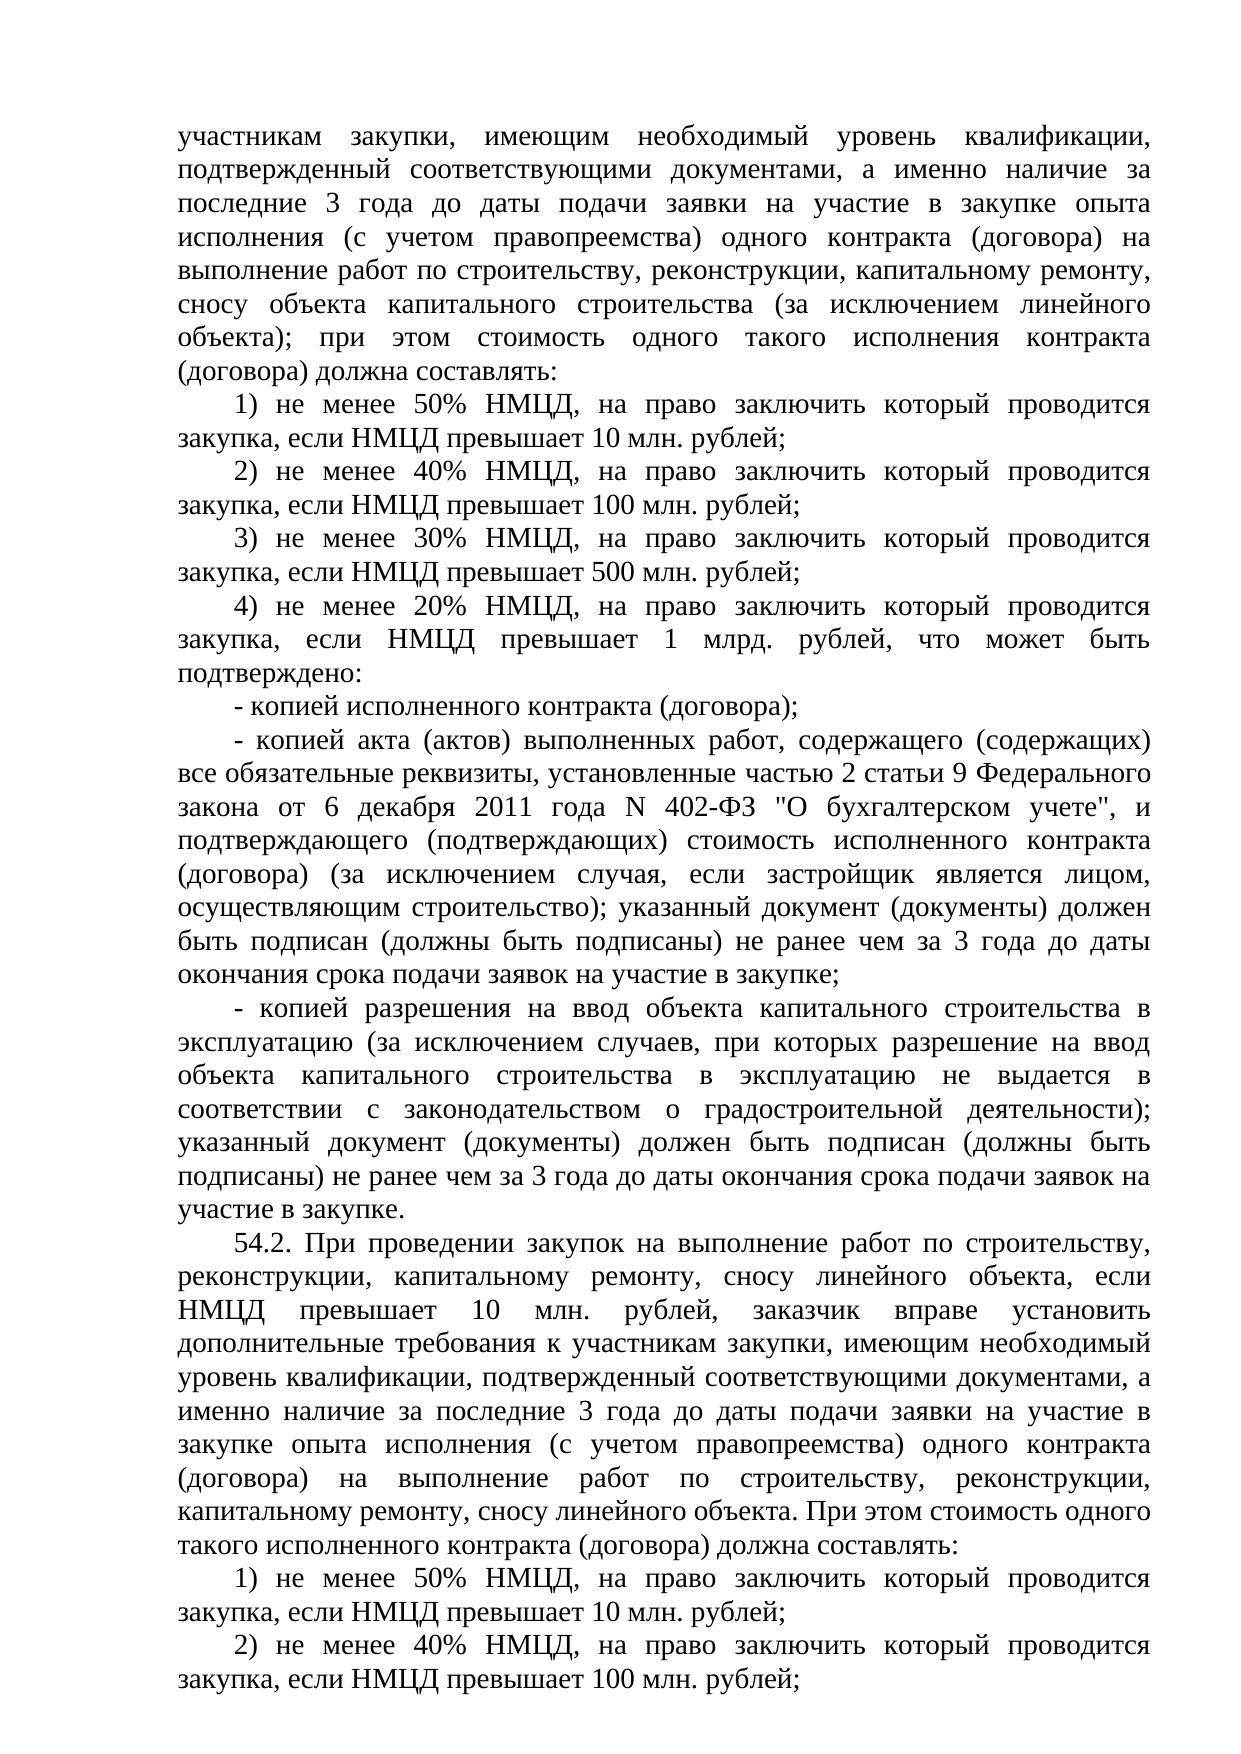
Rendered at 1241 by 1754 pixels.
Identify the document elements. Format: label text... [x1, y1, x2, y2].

text - копией разрешения на ввод объекта капитального строительства в эксплуатацию (за исключением случаев, при которых разрешение на ввод объекта капитального строительства в эксплуатацию не выдается в соответствии с законодательством о градостроительной деятельности); указанный документ (документы) должен быть подписан (должны быть подписаны) не ранее чем за 3 года до даты окончания срока подачи заявок на участие в закупке. [177, 990, 1152, 1225]
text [177, 118, 1152, 386]
text - копией акта (актов) выполненных работ, содержащего (содержащих) все обязательные реквизиты, установленные частью 2 статьи 9 Федерального закона от 6 декабря 2011 года N 402-ФЗ "О бухгалтерском учете", и подтверждающего (подтверждающих) стоимость исполненного контракта (договора) (за исключением случая, если застройщик является лицом, осуществляющим строительство); указанный документ (документы) должен быть подписан (должны быть подписаны) не ранее чем за 3 года до даты окончания срока подачи заявок на участие в закупке; [177, 722, 1152, 990]
text 1) не менее 50% НМЦД, на право заключить который проводится закупка, если НМЦД превышает 10 млн. рублей; [177, 386, 1152, 453]
text - копией исполненного контракта (договора); [177, 688, 1152, 722]
text 3) не менее 30% НМЦД, на право заключить который проводится закупка, если НМЦД превышает 500 млн. рублей; [177, 521, 1152, 588]
text 1) не менее 50% НМЦД, на право заключить который проводится закупка, если НМЦД превышает 10 млн. рублей; [177, 1560, 1152, 1627]
text 2) не менее 40% НМЦД, на право заключить который проводится закупка, если НМЦД превышает 100 млн. рублей; [177, 453, 1152, 521]
text 2) не менее 40% НМЦД, на право заключить который проводится закупка, если НМЦД превышает 100 млн. рублей; [177, 1627, 1152, 1694]
text 4) не менее 20% НМЦД, на право заключить который проводится закупка, если НМЦД превышает 1 млрд. рублей, что может быть подтверждено: [177, 588, 1152, 688]
text 54.2. При проведении закупок на выполнение работ по строительству, реконструкции, капитальному ремонту, сносу линейного объекта, если НМЦД превышает 10 млн. рублей, заказчик вправе установить дополнительные требования к участникам закупки, имеющим необходимый уровень квалификации, подтвержденный соответствующими документами, а именно наличие за последние 3 года до даты подачи заявки на участие в закупке опыта исполнения (с учетом правопреемства) одного контракта (договора) на выполнение работ по строительству, реконструкции, капитальному ремонту, сносу линейного объекта. При этом стоимость одного такого исполненного контракта (договора) должна составлять: [177, 1225, 1152, 1560]
